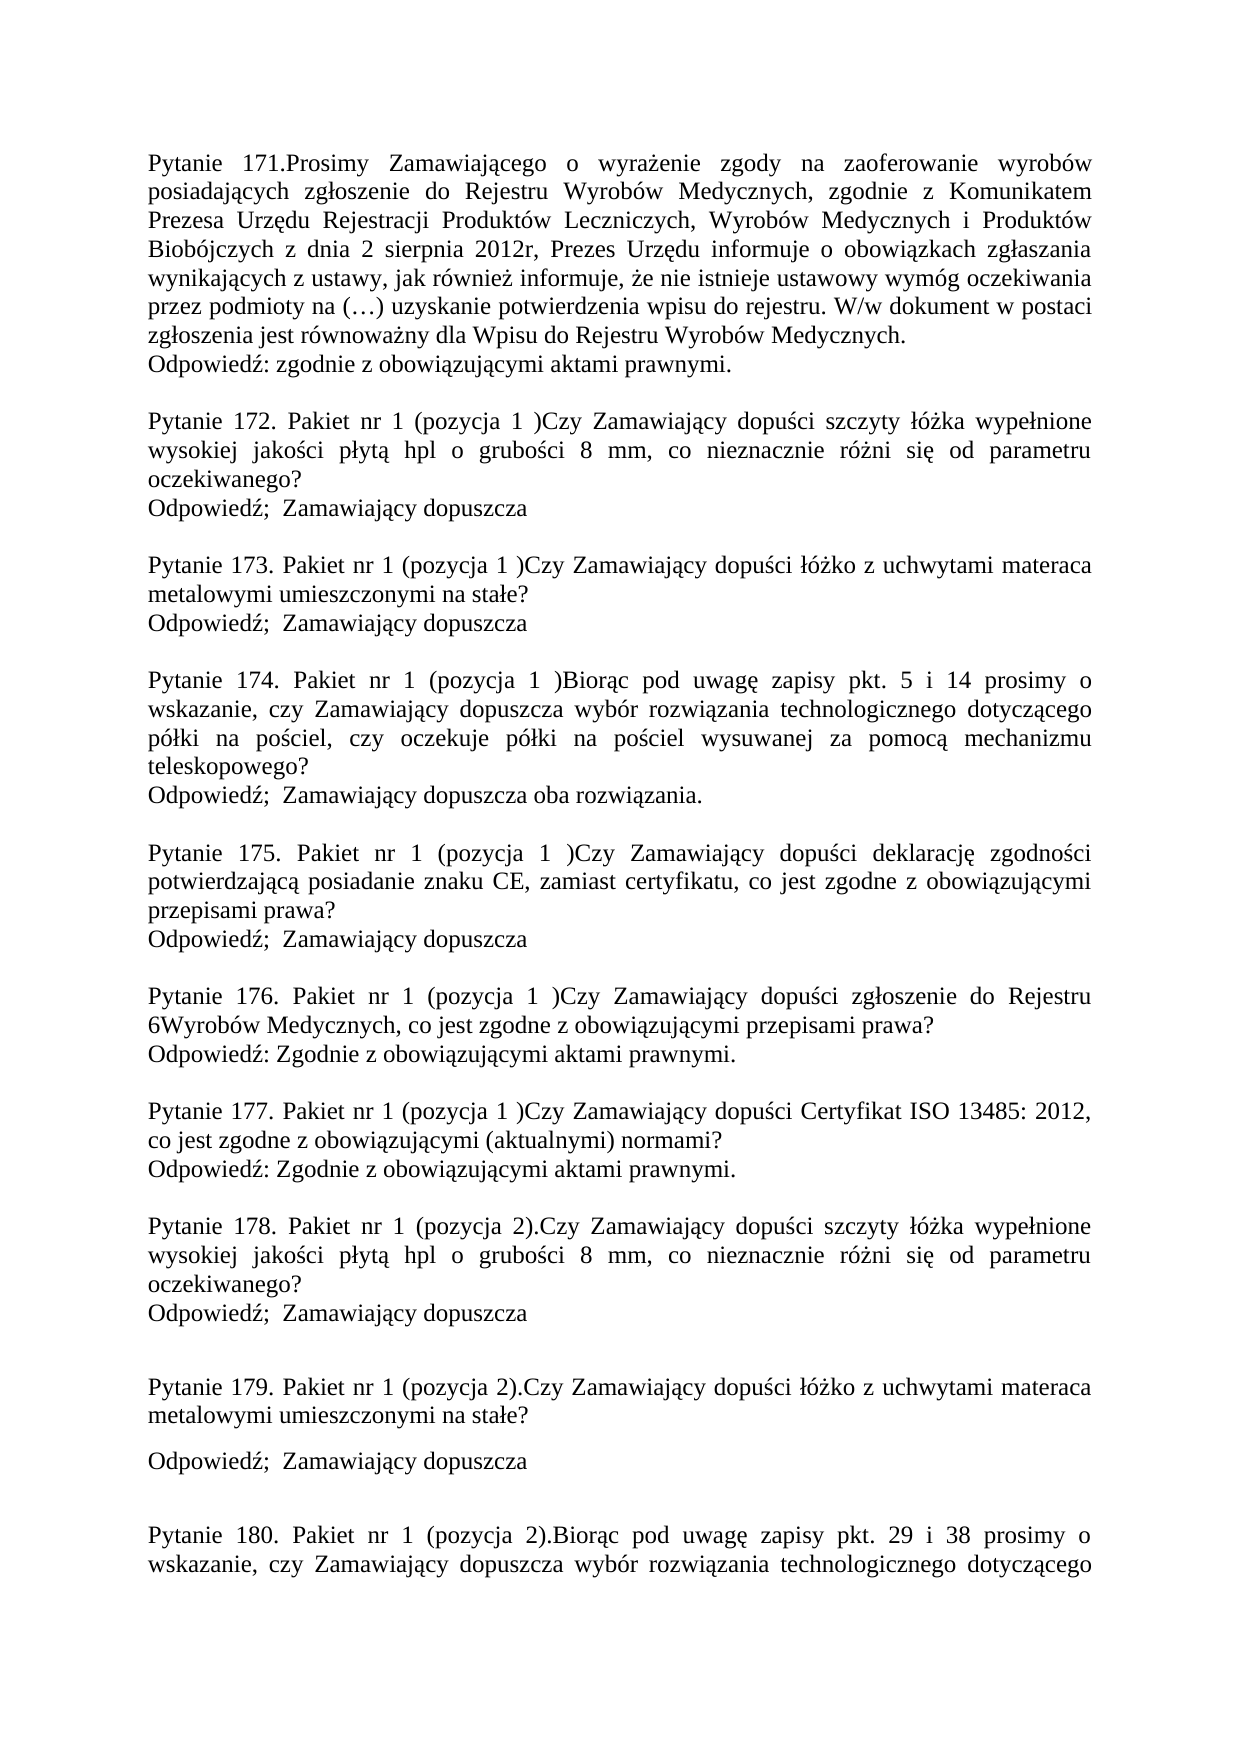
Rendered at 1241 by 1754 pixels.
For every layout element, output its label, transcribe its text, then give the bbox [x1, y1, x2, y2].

text Pytanie 175. Pakiet nr 1 (pozycja 1 )Czy Zamawiający dopuści deklarację zgodności potwierdzającą posiadanie znaku CE, zamiast certyfikatu, co jest zgodne z obowiązującymi przepisami prawa? [148, 838, 1093, 924]
text Pytanie 174. Pakiet nr 1 (pozycja 1 )Biorąc pod uwagę zapisy pkt. 5 i 14 prosimy o wskazanie, czy Zamawiający dopuszcza wybór rozwiązania technologicznego dotyczącego półki na pościel, czy oczekuje półki na pościel wysuwanej za pomocą mechanizmu teleskopowego? [148, 665, 1093, 780]
text Odpowiedź: Zgodnie z obowiązującymi aktami prawnymi. [148, 1154, 1093, 1183]
text Pytanie 172. Pakiet nr 1 (pozycja 1 )Czy Zamawiający dopuści szczyty łóżka wypełnione wysokiej jakości płytą hpl o grubości 8 mm, co nieznacznie różni się od parametru oczekiwanego? [148, 406, 1093, 493]
text Odpowiedź; Zamawiający dopuszcza [148, 1298, 1093, 1326]
text Pytanie 173. Pakiet nr 1 (pozycja 1 )Czy Zamawiający dopuści łóżko z uchwytami materaca metalowymi umieszczonymi na stałe? [148, 550, 1093, 608]
text Pytanie 176. Pakiet nr 1 (pozycja 1 )Czy Zamawiający dopuści zgłoszenie do Rejestru 6Wyrobów Medycznych, co jest zgodne z obowiązującymi przepisami prawa? [148, 981, 1093, 1039]
text Pytanie 178. Pakiet nr 1 (pozycja 2).Czy Zamawiający dopuści szczyty łóżka wypełnione wysokiej jakości płytą hpl o grubości 8 mm, co nieznacznie różni się od parametru oczekiwanego? [148, 1211, 1093, 1298]
text Pytanie 179. Pakiet nr 1 (pozycja 2).Czy Zamawiający dopuści łóżko z uchwytami materaca metalowymi umieszczonymi na stałe? [148, 1372, 1093, 1429]
text Odpowiedź; Zamawiający dopuszcza oba rozwiązania. [148, 780, 1093, 809]
text Odpowiedź; Zamawiający dopuszcza [148, 1446, 1093, 1475]
text Odpowiedź; Zamawiający dopuszcza [148, 924, 1093, 953]
text Odpowiedź: Zgodnie z obowiązującymi aktami prawnymi. [148, 1039, 1093, 1068]
text Pytanie 177. Pakiet nr 1 (pozycja 1 )Czy Zamawiający dopuści Certyfikat ISO 13485: 2012, co jest zgodne z obowiązującymi (aktualnymi) normami? [148, 1096, 1093, 1154]
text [148, 1520, 1093, 1578]
text Odpowiedź: zgodnie z obowiązującymi aktami prawnymi. [148, 349, 1093, 378]
text Odpowiedź; Zamawiający dopuszcza [148, 493, 1093, 521]
text Odpowiedź; Zamawiający dopuszcza [148, 608, 1093, 636]
text Pytanie 171.Prosimy Zamawiającego o wyrażenie zgody na zaoferowanie wyrobów posiadających zgłoszenie do Rejestru Wyrobów Medycznych, zgodnie z Komunikatem Prezesa Urzędu Rejestracji Produktów Leczniczych, Wyrobów Medycznych i Produktów Biobójczych z dnia 2 sierpnia 2012r, Prezes Urzędu informuje o obowiązkach zgłaszania wynikających z ustawy, jak również informuje, że nie istnieje ustawowy wymóg oczekiwania przez podmioty na (…) uzyskanie potwierdzenia wpisu do rejestru. W/w dokument w postaci zgłoszenia jest równoważny dla Wpisu do Rejestru Wyrobów Medycznych. [148, 148, 1093, 349]
